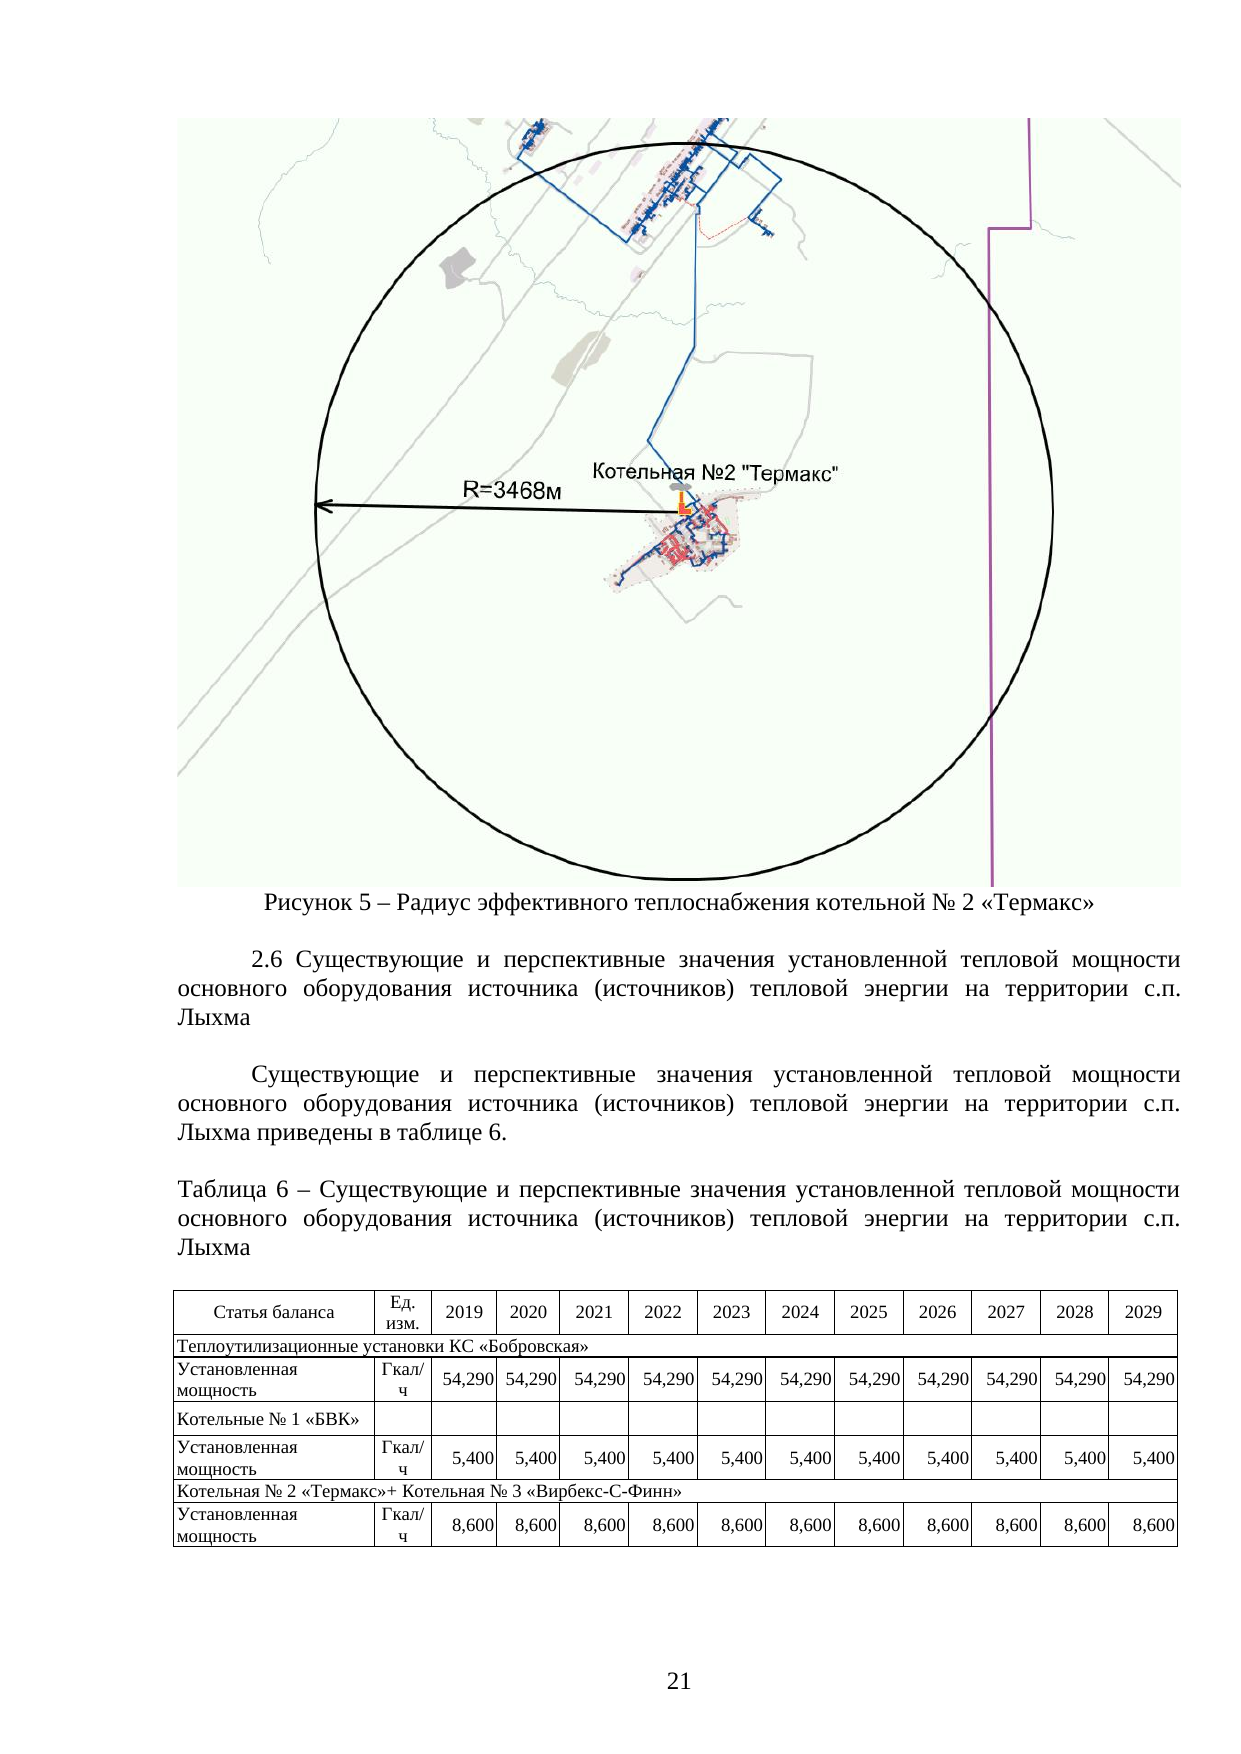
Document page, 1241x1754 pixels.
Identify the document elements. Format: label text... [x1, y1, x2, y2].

table_cell 8,600 [629, 1503, 697, 1546]
table_cell 8,600 [972, 1503, 1040, 1546]
table_cell Установленная мощность [174, 1503, 374, 1546]
table_cell 8,600 [1041, 1503, 1108, 1546]
table_cell 54,290 [497, 1358, 559, 1401]
table_header 2026 [904, 1291, 971, 1334]
table_cell Установленная мощность [174, 1358, 374, 1401]
text Таблица 6 – Существующие и перспективные значения установленной тепловой мощности основного оборудования источника (источников) тепловой энергии на территории с.п. Лыхма [177, 1174, 1181, 1261]
table_cell Установленная мощность [174, 1436, 374, 1479]
table_cell [972, 1402, 1040, 1435]
table_cell Гкал/ч [375, 1436, 431, 1479]
table_cell Теплоутилизационные установки КС «Бобровская» [174, 1335, 1177, 1356]
table_cell 5,400 [1041, 1436, 1108, 1479]
table_cell 54,290 [1109, 1358, 1177, 1401]
table_cell Котельные № 1 «БВК» [174, 1402, 374, 1435]
table_cell [904, 1402, 971, 1435]
table_cell 5,400 [835, 1436, 903, 1479]
table_cell [698, 1402, 765, 1435]
text Существующие и перспективные значения установленной тепловой мощности основного оборудования источника (источников) тепловой энергии на территории с.п. Лыхма приведены в таблице 6. [177, 1059, 1181, 1146]
table_cell 5,400 [698, 1436, 765, 1479]
table_cell [497, 1402, 559, 1435]
table_header 2021 [560, 1291, 628, 1334]
table_cell Гкал/ч [375, 1358, 431, 1401]
table_cell 5,400 [629, 1436, 697, 1479]
table_cell [560, 1402, 628, 1435]
table_cell 8,600 [698, 1503, 765, 1546]
table_cell 5,400 [904, 1436, 971, 1479]
table_cell [835, 1402, 903, 1435]
table_cell [766, 1402, 834, 1435]
table_cell 8,600 [766, 1503, 834, 1546]
table_header 2029 [1109, 1291, 1177, 1334]
table_cell 8,600 [904, 1503, 971, 1546]
table_cell 54,290 [1041, 1358, 1108, 1401]
table_header 2024 [766, 1291, 834, 1334]
table_cell Гкал/ч [375, 1503, 431, 1546]
table_cell 5,400 [766, 1436, 834, 1479]
table_cell [375, 1402, 431, 1435]
subtitle Существующие и перспективные значения установленной тепловой мощности основного оборудования источника (источников) тепловой энергии на территории с.п. Лыхма [177, 944, 1181, 1031]
table_header Статья баланса [174, 1291, 374, 1334]
table_cell 5,400 [432, 1436, 496, 1479]
table_cell 8,600 [432, 1503, 496, 1546]
table_header Ед. изм. [375, 1291, 431, 1334]
table_cell 8,600 [1109, 1503, 1177, 1546]
table_cell 54,290 [432, 1358, 496, 1401]
table_header 2019 [432, 1291, 496, 1334]
table_cell 5,400 [1109, 1436, 1177, 1479]
table_cell [432, 1402, 496, 1435]
table_cell 8,600 [497, 1503, 559, 1546]
table_cell 54,290 [835, 1358, 903, 1401]
table_cell 54,290 [698, 1358, 765, 1401]
text Рисунок 5 – Радиус эффективного теплоснабжения котельной № 2 «Термакс» [177, 887, 1181, 916]
table_header 2028 [1041, 1291, 1108, 1334]
picture [177, 118, 1182, 887]
table_header 2022 [629, 1291, 697, 1334]
table_cell 8,600 [835, 1503, 903, 1546]
table_cell 5,400 [497, 1436, 559, 1479]
table_cell [629, 1402, 697, 1435]
table_cell 54,290 [560, 1358, 628, 1401]
table_header 2025 [835, 1291, 903, 1334]
table_header 2020 [497, 1291, 559, 1334]
table_header 2027 [972, 1291, 1040, 1334]
table_cell 54,290 [766, 1358, 834, 1401]
table_cell 5,400 [972, 1436, 1040, 1479]
table_cell [1109, 1402, 1177, 1435]
table_cell 54,290 [972, 1358, 1040, 1401]
table_header 2023 [698, 1291, 765, 1334]
table_cell [1041, 1402, 1108, 1435]
table_cell 54,290 [904, 1358, 971, 1401]
table_cell 8,600 [560, 1503, 628, 1546]
table_cell 54,290 [629, 1358, 697, 1401]
table_cell 5,400 [560, 1436, 628, 1479]
table_cell Котельная № 2 «Термакс»+ Котельная № 3 «Вирбекс-С-Финн» [174, 1480, 1177, 1502]
